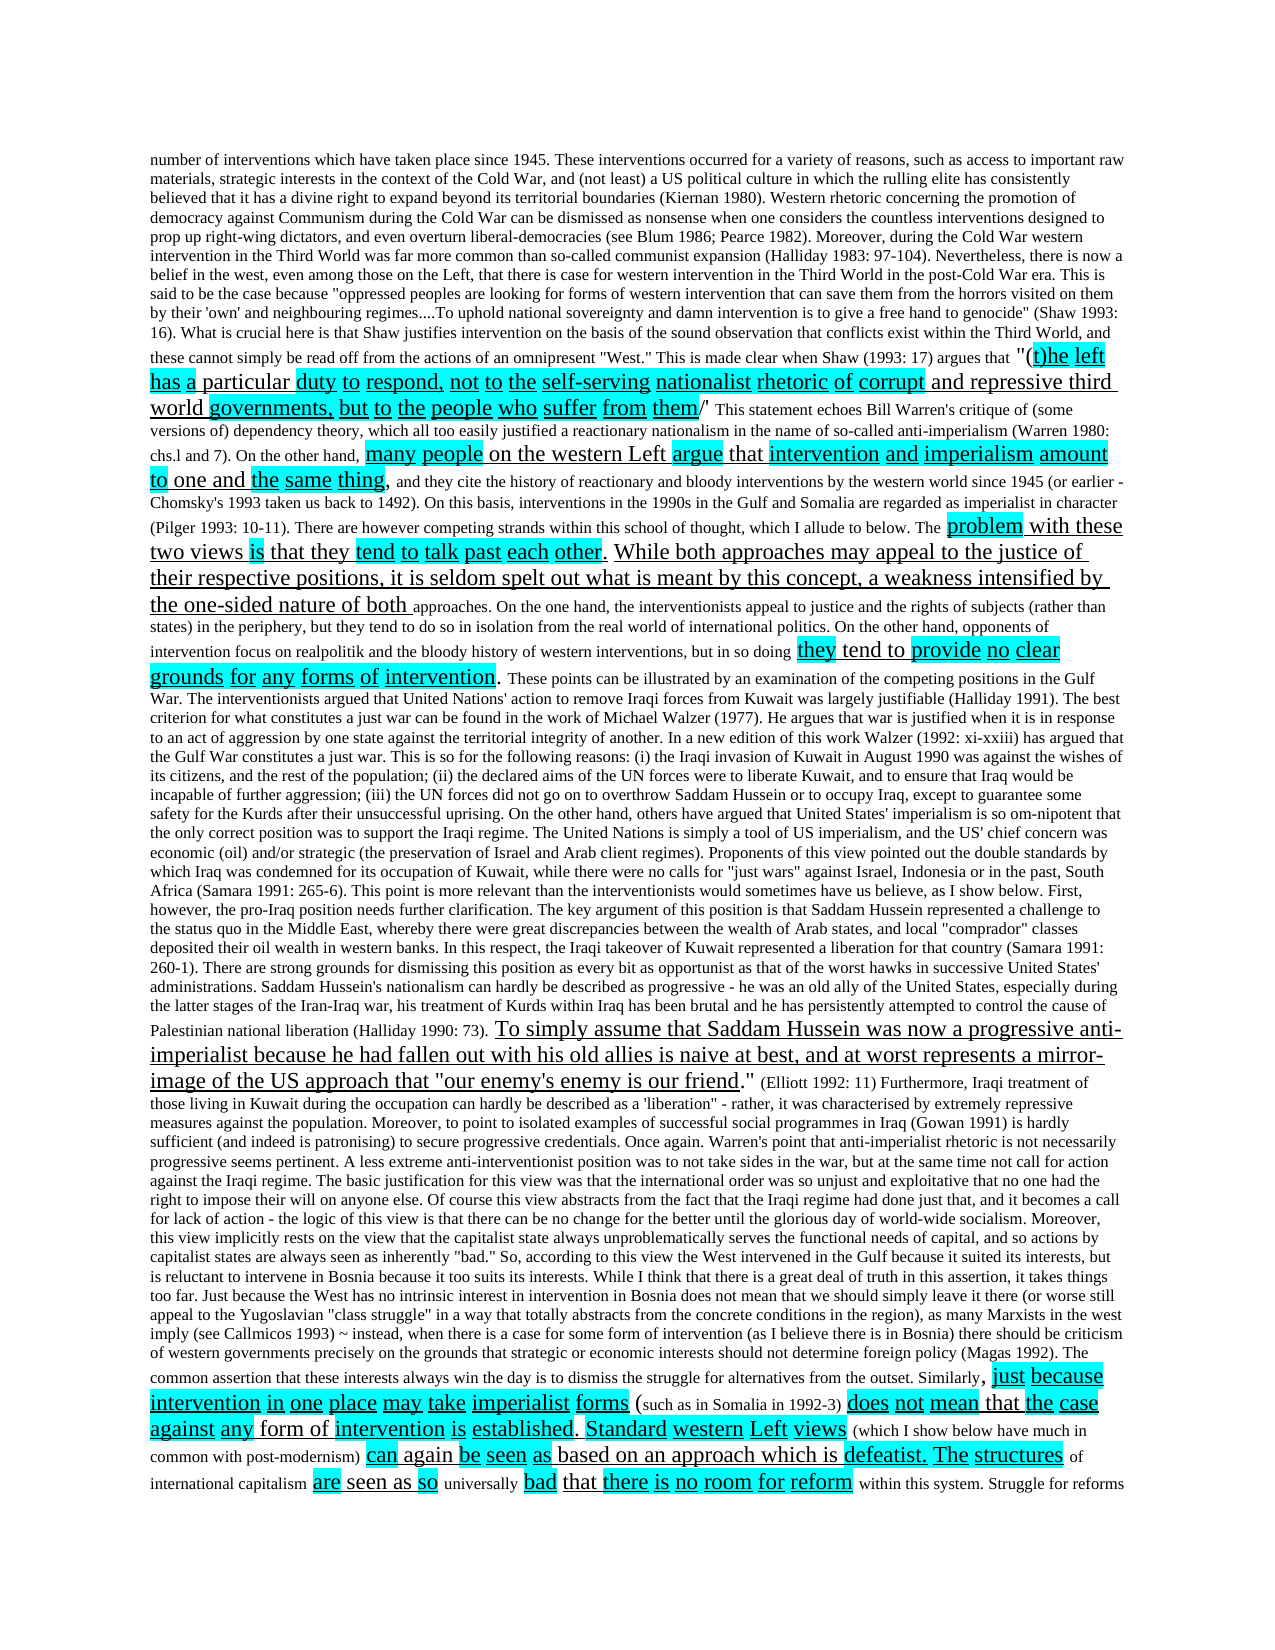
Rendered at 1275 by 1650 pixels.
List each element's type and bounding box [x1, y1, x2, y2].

text [150, 150, 1125, 1494]
